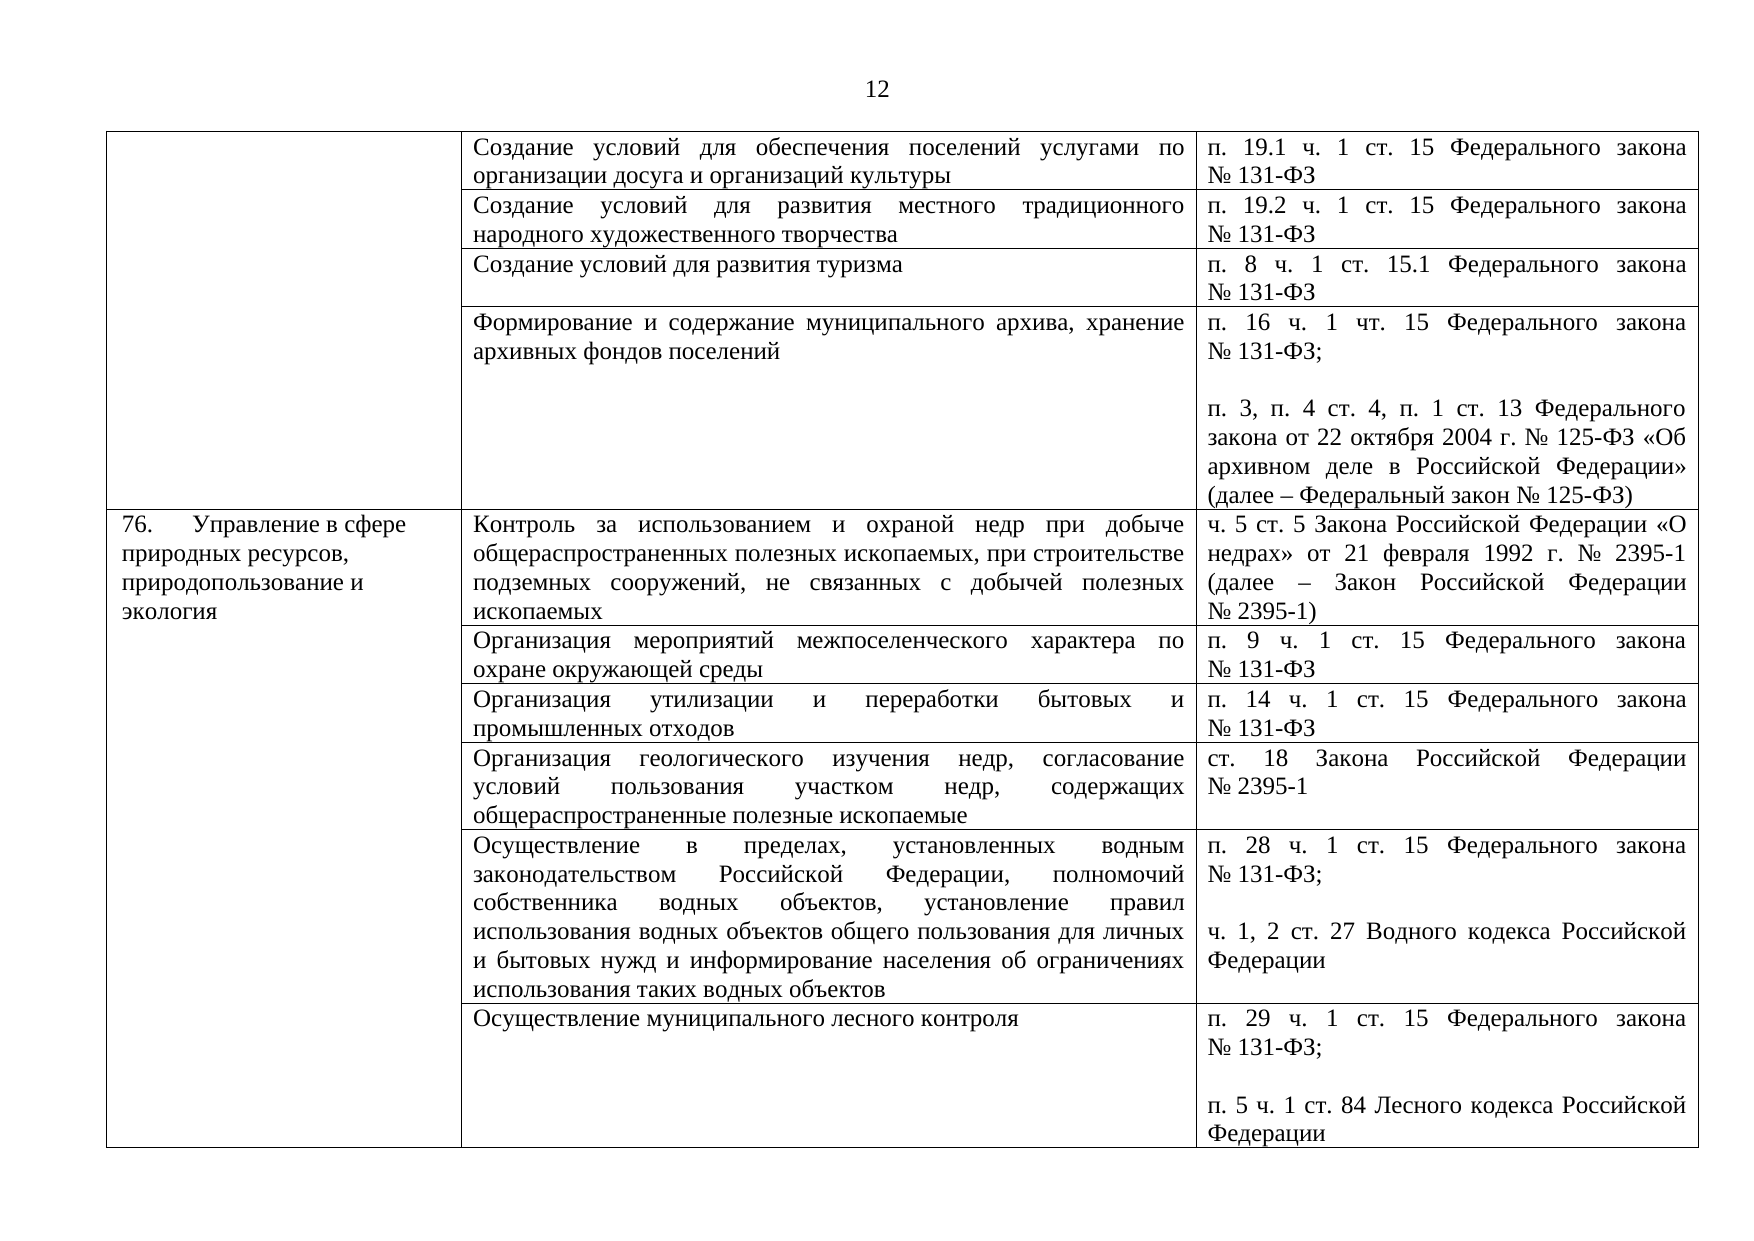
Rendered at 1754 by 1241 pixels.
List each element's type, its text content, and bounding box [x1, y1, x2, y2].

table_cell Создание условий для обеспечения поселений услугами по организации досуга и организаций культуры [462, 132, 1196, 189]
table_cell ч. 5 ст. 5 Закона Российской Федерации «О недрах» от 21 февраля 1992 г. № 2395-1 (далее – Закон Российской Федерации № 2395-1) [1197, 510, 1698, 624]
table_cell ст. 18 Закона Российской Федерации № 2395-1 [1197, 743, 1698, 829]
table_cell п. 19.1 ч. 1 ст. 15 Федерального закона № 131-ФЗ [1197, 132, 1698, 189]
table_cell п. 19.2 ч. 1 ст. 15 Федерального закона № 131-ФЗ [1197, 190, 1698, 248]
table_cell Организация мероприятий межпоселенческого характера по охране окружающей среды [462, 626, 1196, 683]
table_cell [107, 132, 461, 508]
table_cell п. 16 ч. 1 чт. 15 Федерального закона № 131-ФЗ; п. 3, п. 4 ст. 4, п. 1 ст. 13 Федерального закона от 22 октября 2004 г. № 125-ФЗ «Об архивном деле в Российской Федерации» (далее – Федеральный закон № 125-ФЗ) [1197, 307, 1698, 508]
table_cell п. 8 ч. 1 ст. 15.1 Федерального закона № 131-ФЗ [1197, 249, 1698, 306]
table_cell Осуществление в пределах, установленных водным законодательством Российской Федерации, полномочий собственника водных объектов, установление правил использования водных объектов общего пользования для личных и бытовых нужд и информирование населения об ограничениях использования таких водных объектов [462, 830, 1196, 1002]
table_cell Осуществление муниципального лесного контроля [462, 1004, 1196, 1147]
table_cell Организация геологического изучения недр, согласование условий пользования участком недр, содержащих общераспространенные полезные ископаемые [462, 743, 1196, 829]
table_cell Создание условий для развития местного традиционного народного художественного творчества [462, 190, 1196, 248]
table_cell п. 9 ч. 1 ст. 15 Федерального закона № 131-ФЗ [1197, 626, 1698, 683]
table_cell Управление в сфере природных ресурсов, природопользование и экология [107, 510, 461, 1147]
table_cell Контроль за использованием и охраной недр при добыче общераспространенных полезных ископаемых, при строительстве подземных сооружений, не связанных с добычей полезных ископаемых [462, 510, 1196, 624]
table_cell Организация утилизации и переработки бытовых и промышленных отходов [462, 684, 1196, 742]
table_cell п. 29 ч. 1 ст. 15 Федерального закона № 131-ФЗ; п. 5 ч. 1 ст. 84 Лесного кодекса Российской Федерации [1197, 1004, 1698, 1147]
table_cell Создание условий для развития туризма [462, 249, 1196, 306]
table_cell п. 28 ч. 1 ст. 15 Федерального закона № 131-ФЗ; ч. 1, 2 ст. 27 Водного кодекса Российской Федерации [1197, 830, 1698, 1002]
table_cell Формирование и содержание муниципального архива, хранение архивных фондов поселений [462, 307, 1196, 508]
table_cell п. 14 ч. 1 ст. 15 Федерального закона № 131-ФЗ [1197, 684, 1698, 742]
